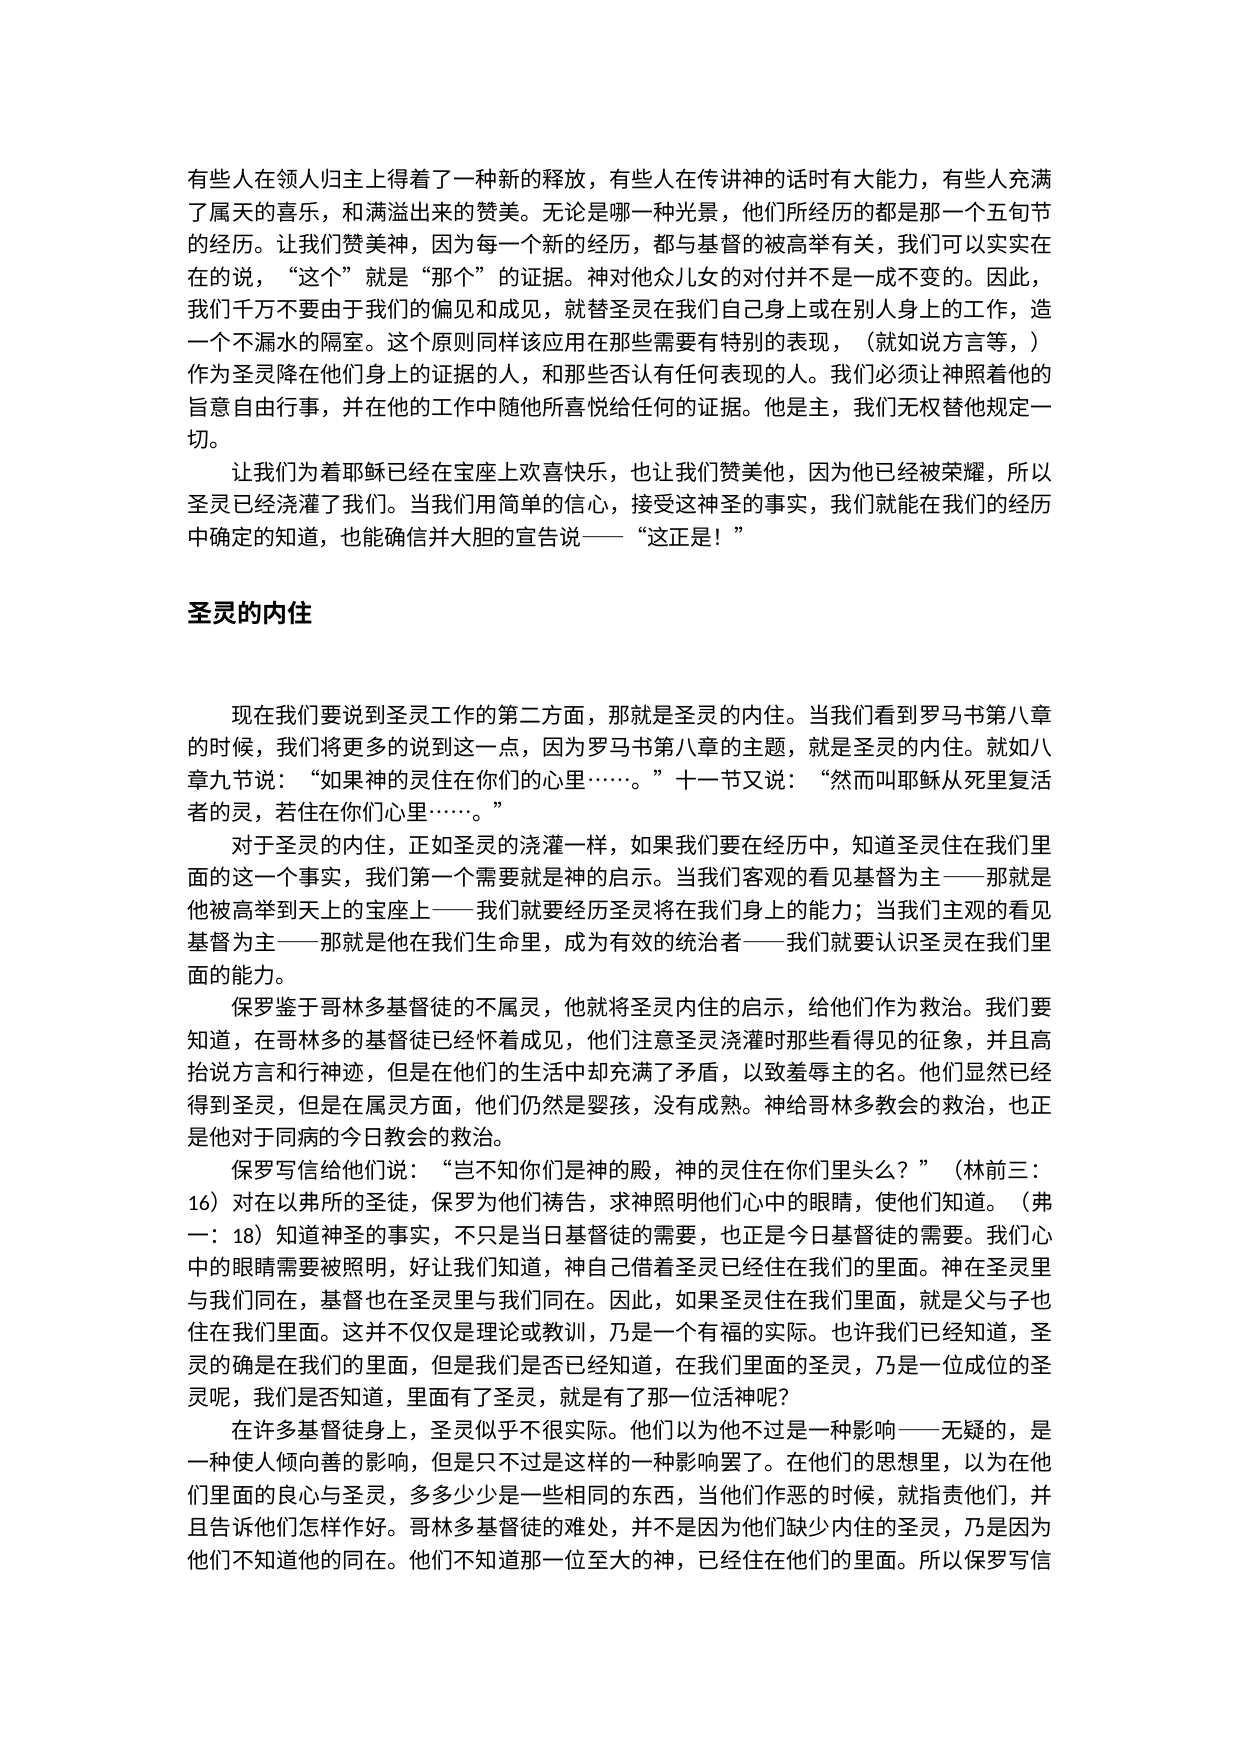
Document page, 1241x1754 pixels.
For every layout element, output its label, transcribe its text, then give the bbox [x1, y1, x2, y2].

text 对于圣灵的内住，正如圣灵的浇灌一样，如果我们要在经历中，知道圣灵住在我们里面的这一个事实，我们第一个需要就是神的启示。当我们客观的看见基督为主——那就是他被高举到天上的宝座上——我们就要经历圣灵将在我们身上的能力；当我们主观的看见基督为主——那就是他在我们生命里，成为有效的统治者——我们就要认识圣灵在我们里面的能力。 [187, 827, 1053, 990]
text 让我们为着耶稣已经在宝座上欢喜快乐，也让我们赞美他，因为他已经被荣耀，所以圣灵已经浇灌了我们。当我们用简单的信心，接受这神圣的事实，我们就能在我们的经历中确定的知道，也能确信并大胆的宣告说——“这正是！” [187, 454, 1053, 552]
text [187, 1412, 1053, 1575]
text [187, 162, 1053, 454]
text 现在我们要说到圣灵工作的第二方面，那就是圣灵的内住。当我们看到罗马书第八章的时候，我们将更多的说到这一点，因为罗马书第八章的主题，就是圣灵的内住。就如八章九节说：“如果神的灵住在你们的心里……。”十一节又说：“然而叫耶稣从死里复活者的灵，若住在你们心里……。” [187, 697, 1053, 827]
text 保罗鉴于哥林多基督徒的不属灵，他就将圣灵内住的启示，给他们作为救治。我们要知道，在哥林多的基督徒已经怀着成见，他们注意圣灵浇灌时那些看得见的征象，并且高抬说方言和行神迹，但是在他们的生活中却充满了矛盾，以致羞辱主的名。他们显然已经得到圣灵，但是在属灵方面，他们仍然是婴孩，没有成熟。神给哥林多教会的救治，也正是他对于同病的今日教会的救治。 [187, 990, 1053, 1152]
text 保罗写信给他们说：“岂不知你们是神的殿，神的灵住在你们里头么？”（林前三：16）对在以弗所的圣徒，保罗为他们祷告，求神照明他们心中的眼睛，使他们知道。（弗一：18）知道神圣的事实，不只是当日基督徒的需要，也正是今日基督徒的需要。我们心中的眼睛需要被照明，好让我们知道，神自己借着圣灵已经住在我们的里面。神在圣灵里与我们同在，基督也在圣灵里与我们同在。因此，如果圣灵住在我们里面，就是父与子也住在我们里面。这并不仅仅是理论或教训，乃是一个有福的实际。也许我们已经知道，圣灵的确是在我们的里面，但是我们是否已经知道，在我们里面的圣灵，乃是一位成位的圣灵呢，我们是否知道，里面有了圣灵，就是有了那一位活神呢？ [187, 1152, 1053, 1412]
subtitle 圣灵的内住 [187, 579, 1053, 644]
